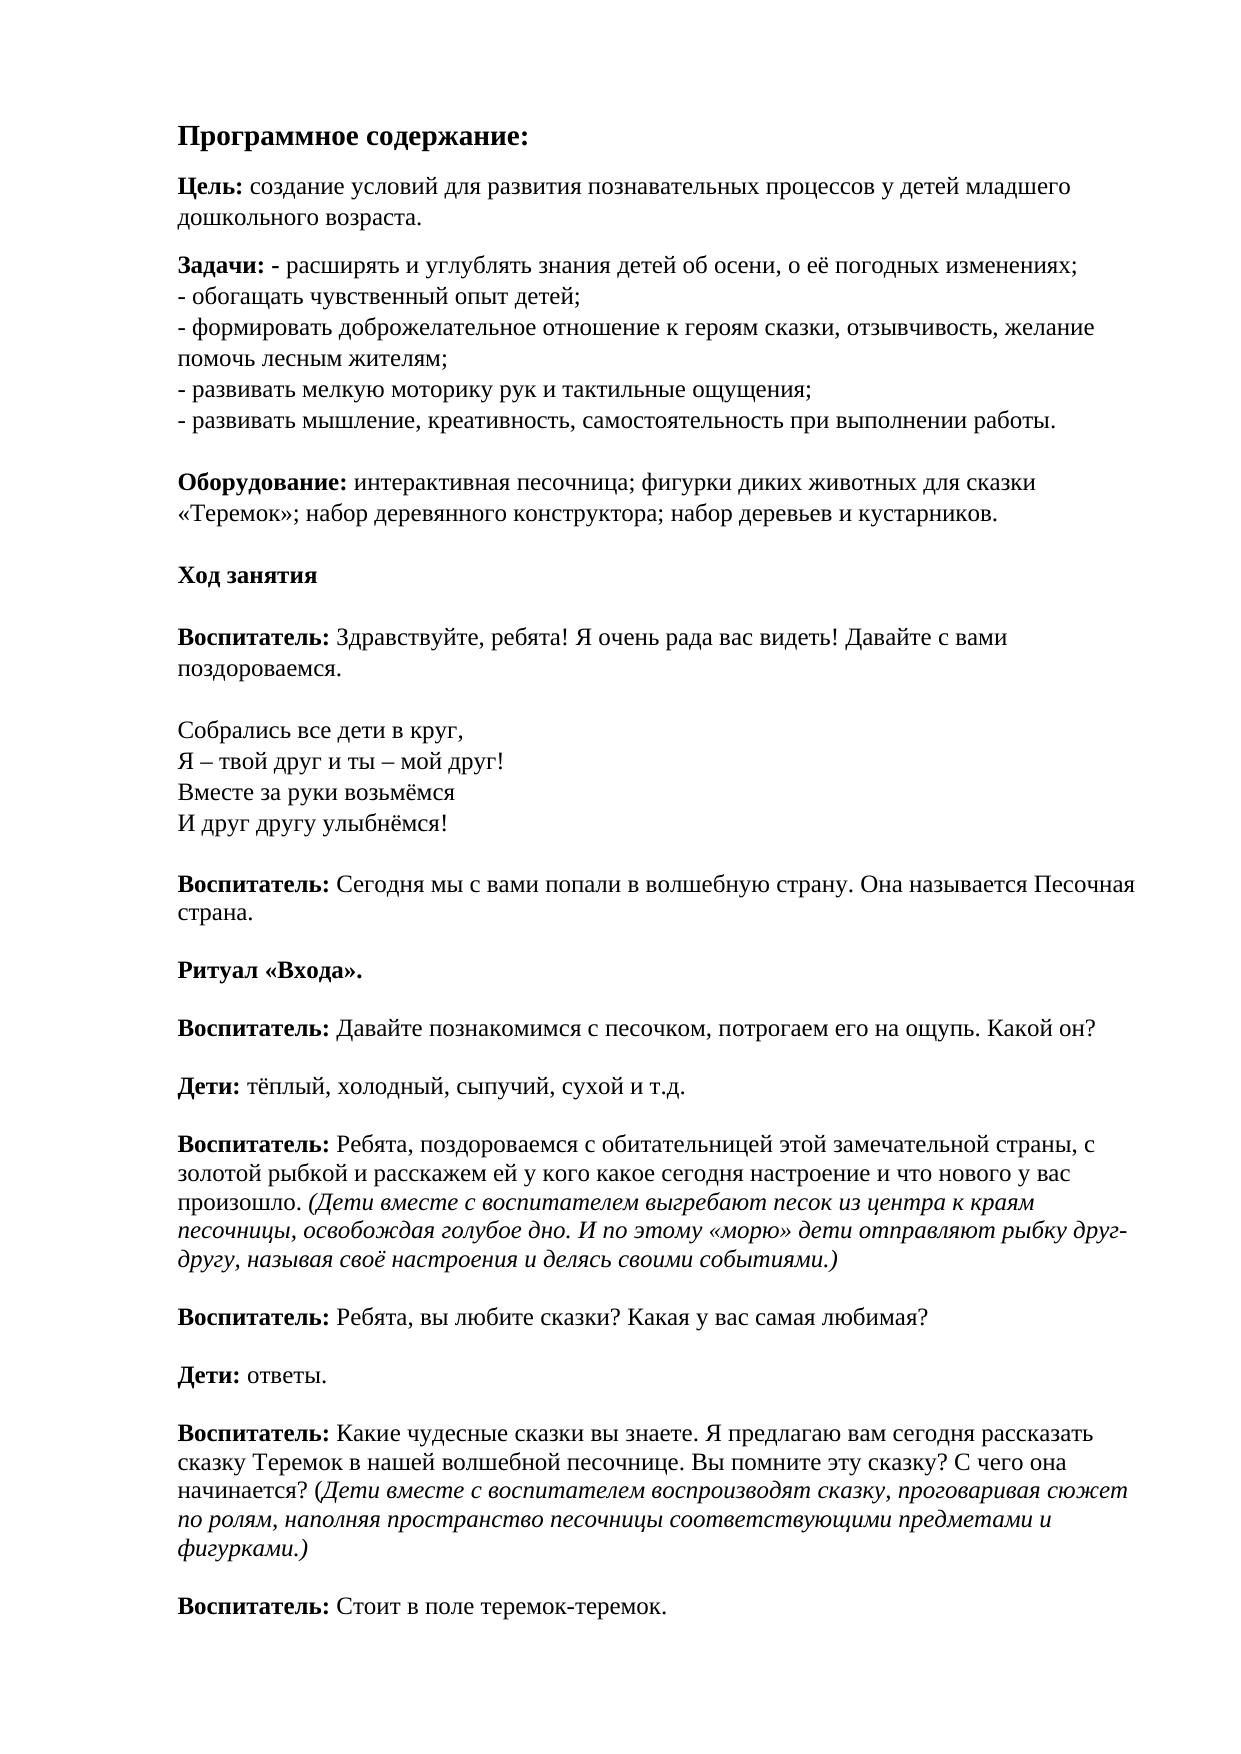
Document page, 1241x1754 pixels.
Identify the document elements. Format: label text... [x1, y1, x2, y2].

text Я – твой друг и ты – мой друг! [177, 746, 1152, 775]
text Программное содержание: [177, 118, 1152, 152]
text Ход занятия [177, 560, 1152, 589]
text Ритуал «Входа». [177, 955, 1152, 984]
text Собрались все дети в круг, [177, 715, 1152, 744]
text Вместе за руки возьмёмся [177, 777, 1152, 806]
text И друг другу улыбнёмся! [177, 808, 1152, 837]
text Воспитатель: Стоит в поле теремок-теремок. [177, 1591, 1152, 1619]
text Воспитатель: Какие чудесные сказки вы знаете. Я предлагаю вам сегодня рассказать сказку Теремок в нашей волшебной песочнице. Вы помните эту сказку? С чего она начинается? (Дети вместе с воспитателем воспроизводят сказку, проговаривая сюжет по ролям, наполняя пространство песочницы соответствующими предметами и фигурками.) [177, 1418, 1152, 1562]
text Воспитатель: Ребята, поздороваемся с обитательницей этой замечательной страны, с золотой рыбкой и расскажем ей у кого какое сегодня настроение и что нового у вас произошло. (Дети вместе с воспитателем выгребают песок из центра к краям песочницы, освобождая голубое дно. И по этому «морю» дети отправляют рыбку друг-другу, называя своё настроения и делясь своими событиями.) [177, 1129, 1152, 1273]
text Оборудование: интерактивная песочница; фигурки диких животных для сказки «Теремок»; набор деревянного конструктора; набор деревьев и кустарников. [177, 467, 1152, 527]
text Воспитатель: Сегодня мы с вами попали в волшебную страну. Она называется Песочная страна. [177, 869, 1152, 926]
text Дети: тёплый, холодный, сыпучий, сухой и т.д. [177, 1071, 1152, 1100]
text Воспитатель: Давайте познакомимся с песочком, потрогаем его на ощупь. Какой он? [177, 1013, 1152, 1042]
text Воспитатель: Ребята, вы любите сказки? Какая у вас самая любимая? [177, 1302, 1152, 1331]
text Воспитатель: Здравствуйте, ребята! Я очень рада вас видеть! Давайте с вами поздороваемся. [177, 622, 1152, 682]
text Цель: создание условий для развития познавательных процессов у детей младшего дошкольного возраста. [177, 171, 1152, 231]
text Дети: ответы. [177, 1360, 1152, 1389]
text Задачи: - расширять и углублять знания детей об осени, о её погодных изменениях; - обогащать чувственный опыт детей; - формировать доброжелательное отношение к героям сказки, отзывчивость, желание помочь лесным жителям; - развивать мелкую моторику рук и тактильные ощущения; - развивать мышление, креативность, самостоятельность при выполнении работы. [177, 250, 1152, 434]
